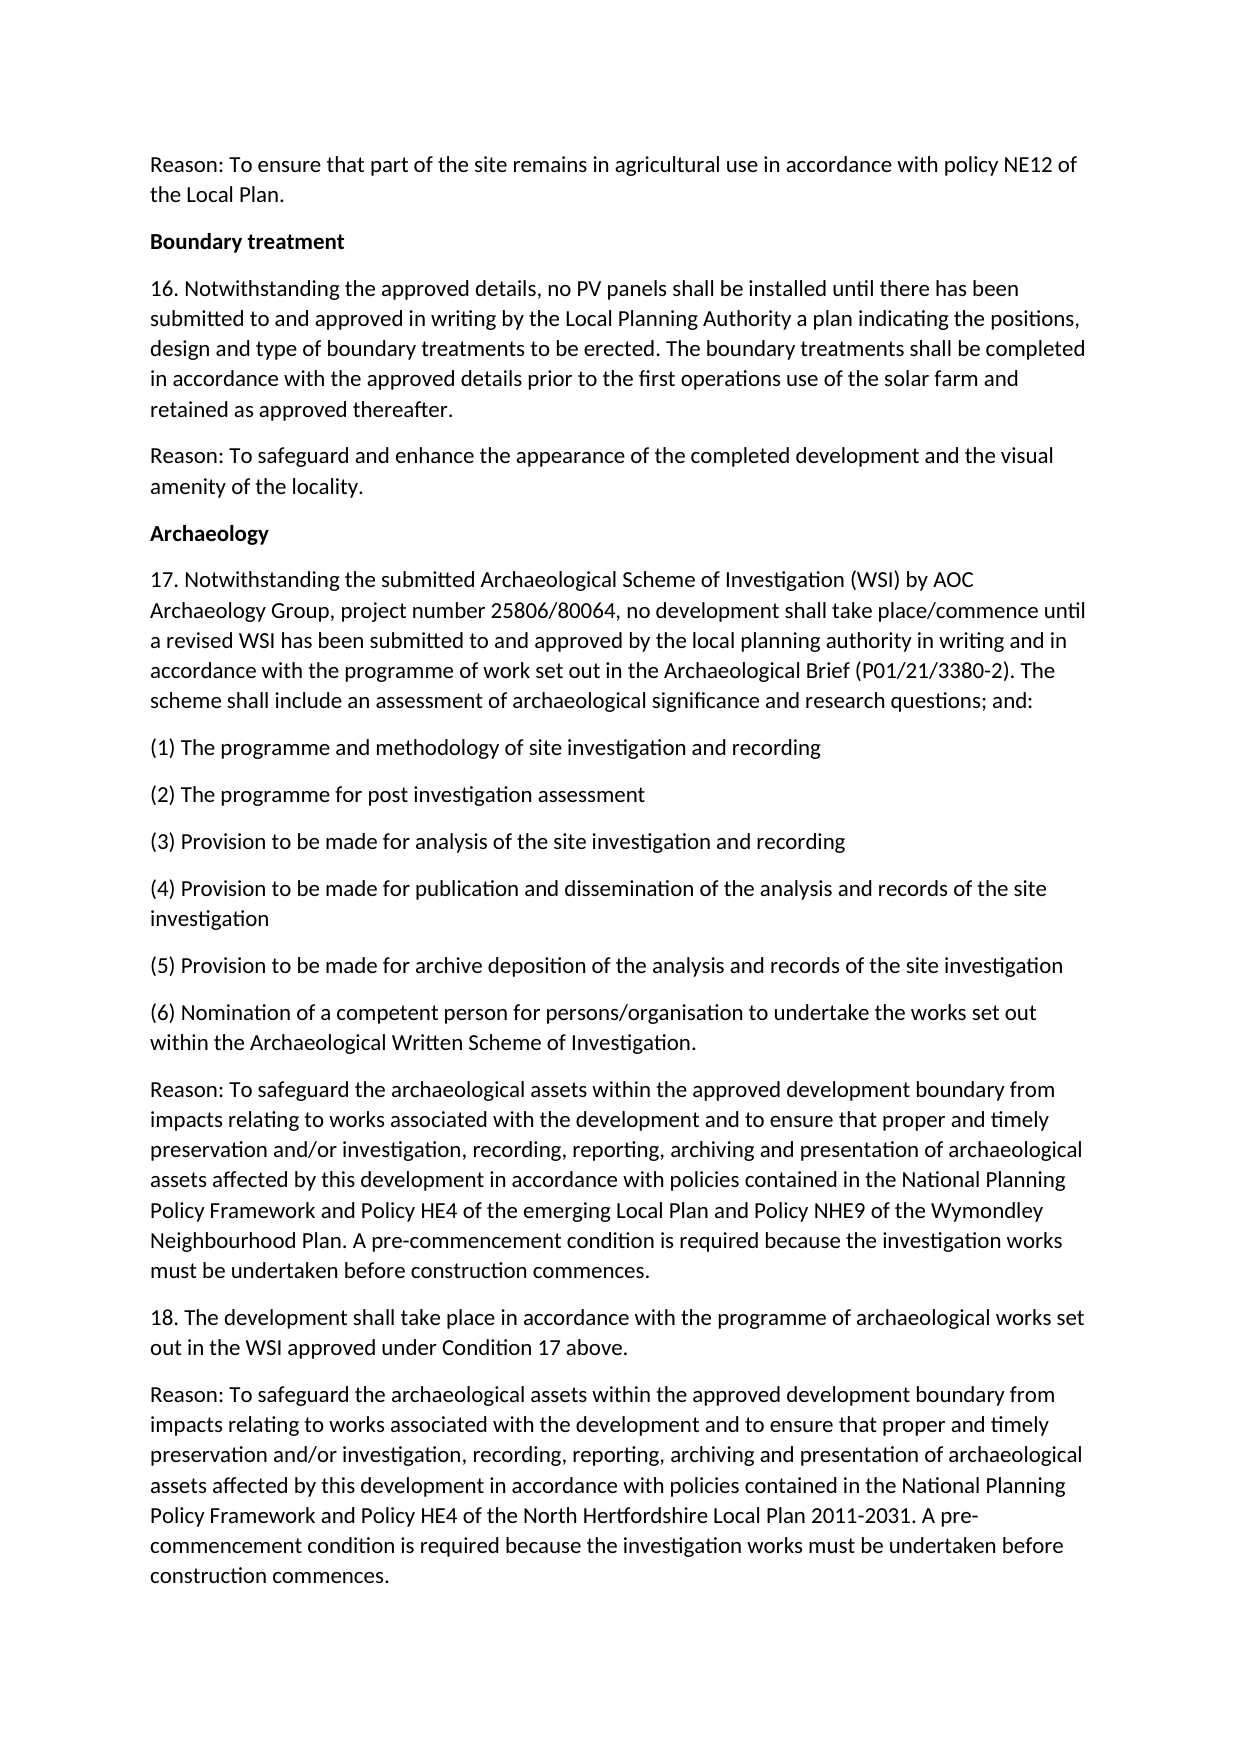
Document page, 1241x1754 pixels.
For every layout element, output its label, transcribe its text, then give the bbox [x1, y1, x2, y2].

text 18. The development shall take place in accordance with the programme of archaeological works set out in the WSI approved under Condition 17 above. [150, 1303, 1090, 1361]
text (3) Provision to be made for analysis of the site investigation and recording [150, 827, 1090, 855]
text (5) Provision to be made for archive deposition of the analysis and records of the site investigation [150, 951, 1090, 979]
text (1) The programme and methodology of site investigation and recording [150, 733, 1090, 761]
text Boundary treatment [150, 227, 1090, 255]
text Reason: To safeguard the archaeological assets within the approved development boundary from impacts relating to works associated with the development and to ensure that proper and timely preservation and/or investigation, recording, reporting, archiving and presentation of archaeological assets affected by this development in accordance with policies contained in the National Planning Policy Framework and Policy HE4 of the emerging Local Plan and Policy NHE9 of the Wymondley Neighbourhood Plan. A pre-commencement condition is required because the investigation works must be undertaken before construction commences. [150, 1075, 1090, 1284]
text 17. Notwithstanding the submitted Archaeological Scheme of Investigation (WSI) by AOC Archaeology Group, project number 25806/80064, no development shall take place/commence until a revised WSI has been submitted to and approved by the local planning authority in writing and in accordance with the programme of work set out in the Archaeological Brief (P01/21/3380-2). The scheme shall include an assessment of archaeological significance and research questions; and: [150, 566, 1090, 714]
text Reason: To safeguard and enhance the appearance of the completed development and the visual amenity of the locality. [150, 442, 1090, 500]
text Reason: To ensure that part of the site remains in agricultural use in accordance with policy NE12 of the Local Plan. [150, 150, 1090, 208]
text Archaeology [150, 519, 1090, 547]
text (2) The programme for post investigation assessment [150, 780, 1090, 808]
text (4) Provision to be made for publication and dissemination of the analysis and records of the site investigation [150, 874, 1090, 932]
text 16. Notwithstanding the approved details, no PV panels shall be installed until there has been submitted to and approved in writing by the Local Planning Authority a plan indicating the positions, design and type of boundary treatments to be erected. The boundary treatments shall be completed in accordance with the approved details prior to the first operations use of the solar farm and retained as approved thereafter. [150, 274, 1090, 423]
text (6) Nomination of a competent person for persons/organisation to undertake the works set out within the Archaeological Written Scheme of Investigation. [150, 998, 1090, 1056]
